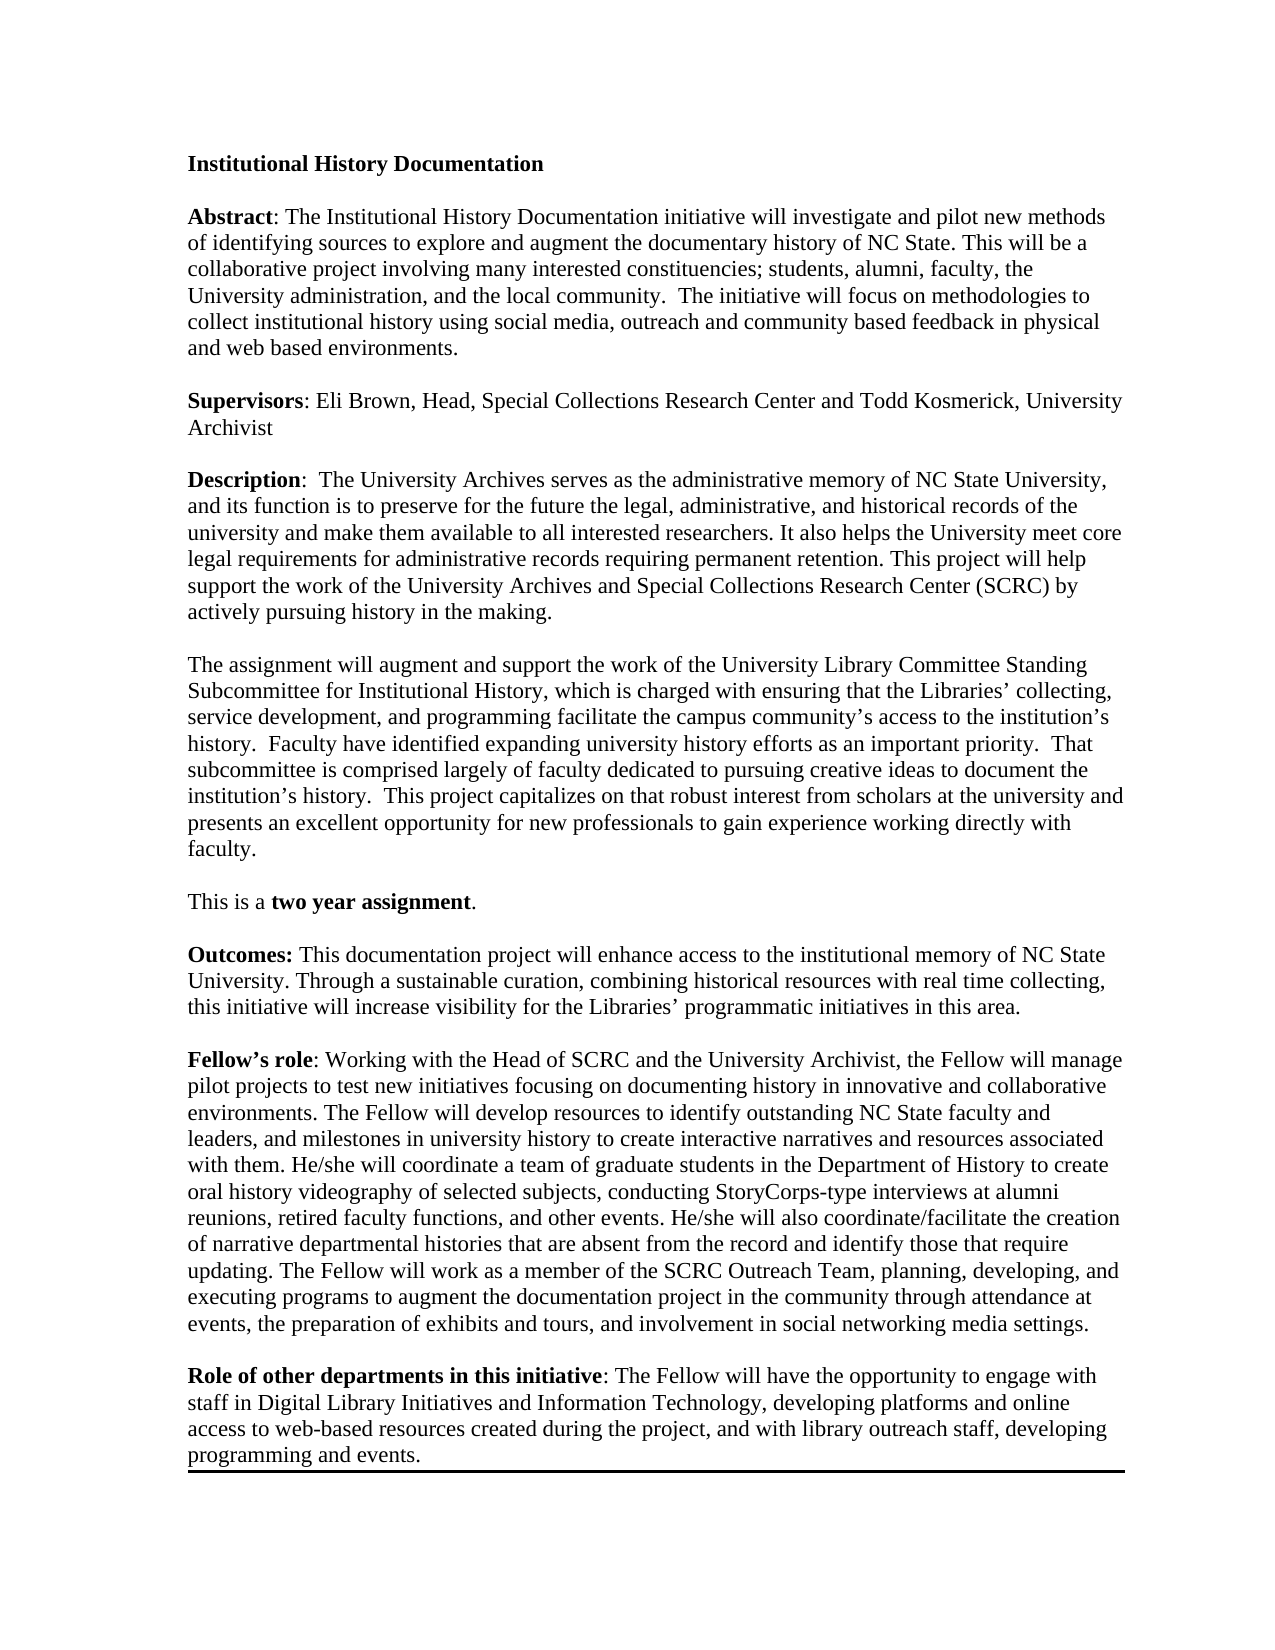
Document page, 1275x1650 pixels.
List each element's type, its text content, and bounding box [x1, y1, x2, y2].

text Description: The University Archives serves as the administrative memory of NC State University, and its function is to preserve for the future the legal, administrative, and historical records of the university and make them available to all interested researchers. It also helps the University meet core legal requirements for administrative records requiring permanent retention. This project will help support the work of the University Archives and Special Collections Research Center (SCRC) by actively pursuing history in the making. [187, 466, 1125, 624]
text Abstract: The Institutional History Documentation initiative will investigate and pilot new methods of identifying sources to explore and augment the documentary history of NC State. This will be a collaborative project involving many interested constituencies; students, alumni, faculty, the University administration, and the local community. The initiative will focus on methodologies to collect institutional history using social media, outreach and community based feedback in physical and web based environments. [187, 203, 1125, 361]
text Institutional History Documentation [187, 150, 1125, 176]
text Role of other departments in this initiative: The Fellow will have the opportunity to engage with staff in Digital Library Initiatives and Information Technology, developing platforms and online access to web-based resources created during the project, and with library outreach staff, developing programming and events. [187, 1362, 1125, 1473]
text Fellow’s role: Working with the Head of SCRC and the University Archivist, the Fellow will manage pilot projects to test new initiatives focusing on documenting history in innovative and collaborative environments. The Fellow will develop resources to identify outstanding NC State faculty and leaders, and milestones in university history to create interactive narratives and resources associated with them. He/she will coordinate a team of graduate students in the Department of History to create oral history videography of selected subjects, conducting StoryCorps-type interviews at alumni reunions, retired faculty functions, and other events. He/she will also coordinate/facilitate the creation of narrative departmental histories that are absent from the record and identify those that require updating. The Fellow will work as a member of the SCRC Outreach Team, planning, developing, and executing programs to augment the documentation project in the community through attendance at events, the preparation of exhibits and tours, and involvement in social networking media settings. [187, 1046, 1125, 1336]
text The assignment will augment and support the work of the University Library Committee Standing Subcommittee for Institutional History, which is charged with ensuring that the Libraries’ collecting, service development, and programming facilitate the campus community’s access to the institution’s history. Faculty have identified expanding university history efforts as an important priority. That subcommittee is comprised largely of faculty dedicated to pursuing creative ideas to document the institution’s history. This project capitalizes on that robust interest from scholars at the university and presents an excellent opportunity for new professionals to gain experience working directly with faculty. [187, 651, 1125, 862]
text Outcomes: This documentation project will enhance access to the institutional memory of NC State University. Through a sustainable curation, combining historical resources with real time collecting, this initiative will increase visibility for the Libraries’ programmatic initiatives in this area. [187, 941, 1125, 1020]
text This is a two year assignment. [187, 888, 1125, 914]
text Supervisors: Eli Brown, Head, Special Collections Research Center and Todd Kosmerick, University Archivist [187, 387, 1125, 440]
